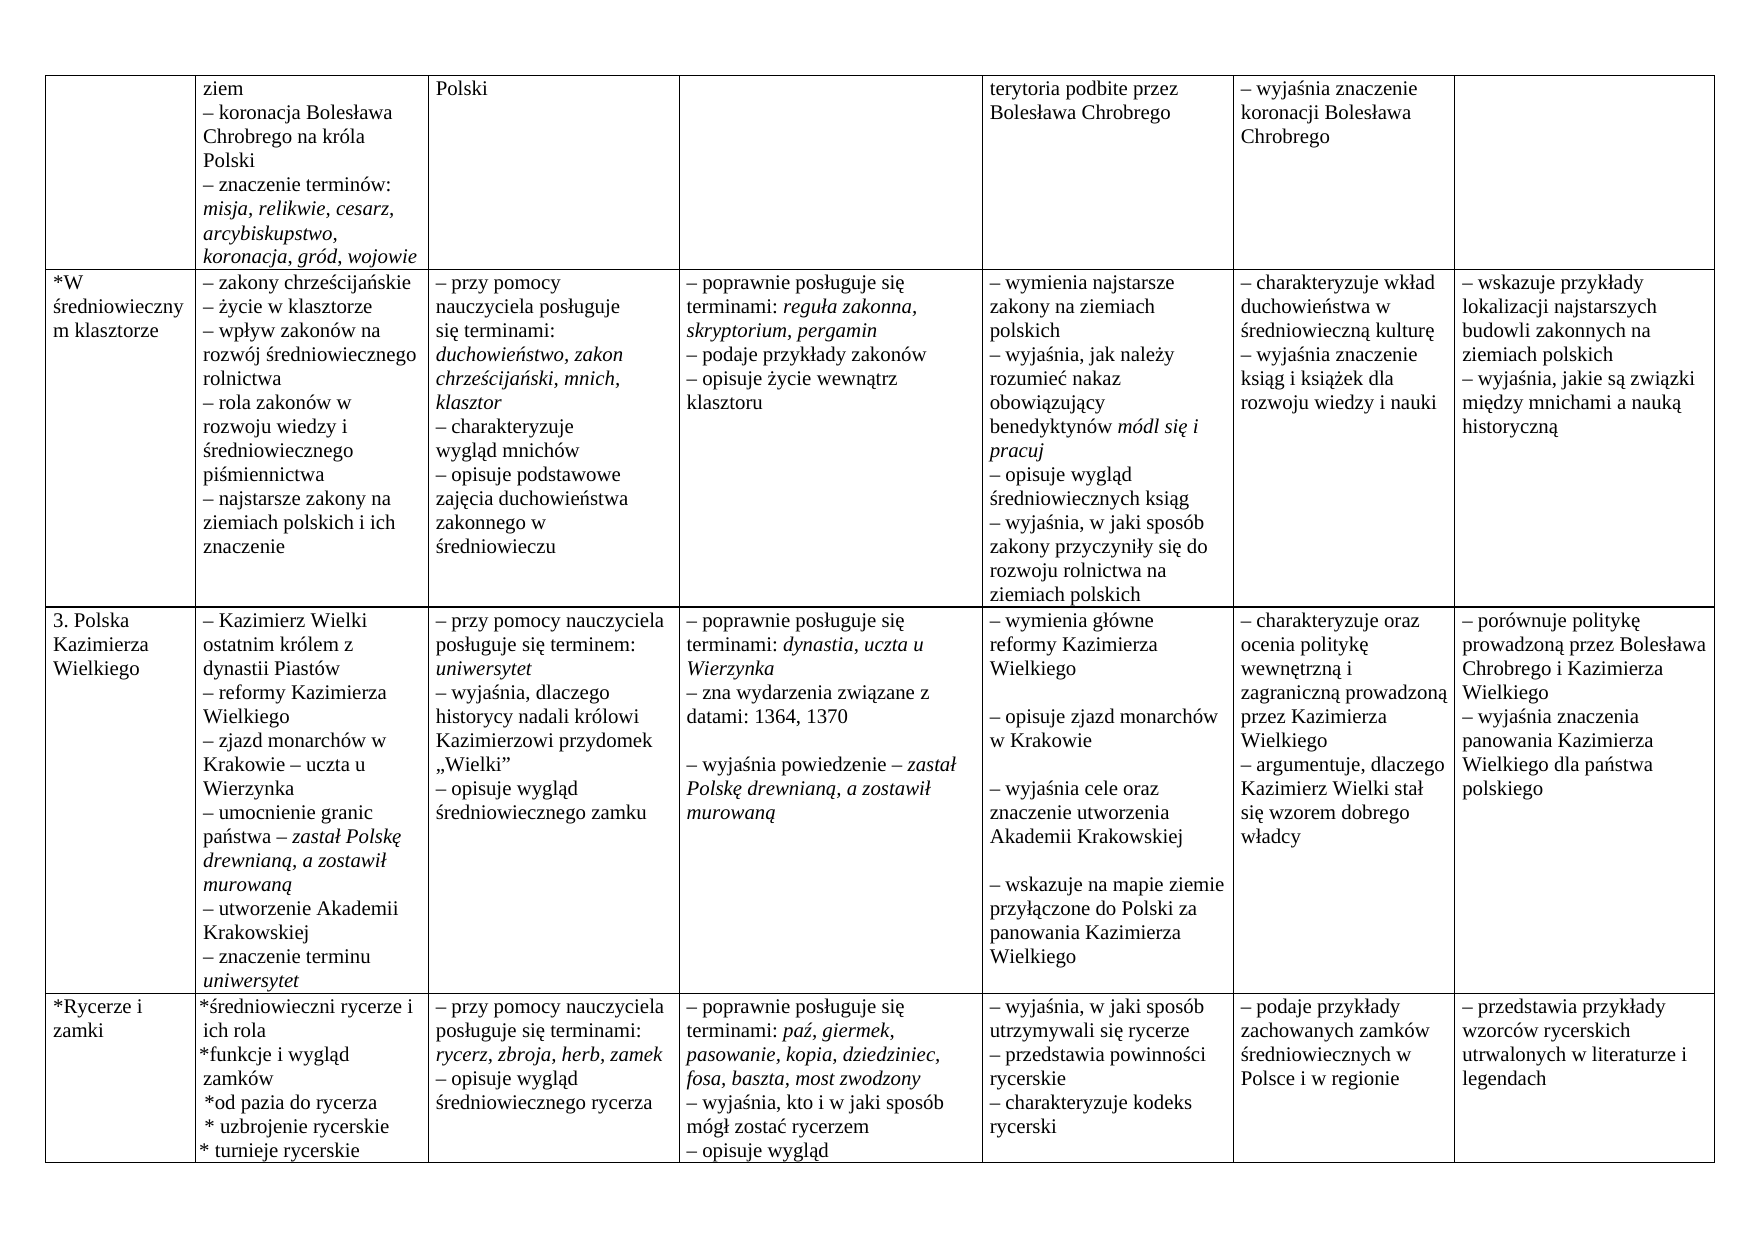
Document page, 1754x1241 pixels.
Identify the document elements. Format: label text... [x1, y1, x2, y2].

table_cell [1455, 994, 1714, 1162]
table_cell – charakteryzuje oraz ocenia politykę wewnętrzną i zagraniczną prowadzoną przez Kazimierza Wielkiego – argumentuje, dlaczego Kazimierz Wielki stał się wzorem dobrego władcy [1234, 608, 1454, 992]
table_cell *W średniowiecznym klasztorze [46, 270, 195, 606]
table_cell – wymienia najstarsze zakony na ziemiach polskich – wyjaśnia, jak należy rozumieć nakaz obowiązujący benedyktynów módl się i pracuj – opisuje wygląd średniowiecznych ksiąg – wyjaśnia, w jaki sposób zakony przyczyniły się do rozwoju rolnictwa na ziemiach polskich [983, 270, 1233, 606]
table_cell – przy pomocy nauczyciela posługuje się terminami: duchowieństwo, zakon chrześcijański, mnich, klasztor – charakteryzuje wygląd mnichów – opisuje podstawowe zajęcia duchowieństwa zakonnego w średniowieczu [429, 270, 679, 606]
table_cell – zakony chrześcijańskie – życie w klasztorze – wpływ zakonów na rozwój średniowiecznego rolnictwa – rola zakonów w rozwoju wiedzy i średniowiecznego piśmiennictwa – najstarsze zakony na ziemiach polskich i ich znaczenie [196, 270, 428, 606]
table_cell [429, 76, 679, 268]
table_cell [429, 994, 679, 1162]
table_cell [680, 994, 982, 1162]
table_cell – charakteryzuje wkład duchowieństwa w średniowieczną kulturę – wyjaśnia znaczenie ksiąg i książek dla rozwoju wiedzy i nauki [1234, 270, 1454, 606]
table_cell – poprawnie posługuje się terminami: dynastia, uczta u Wierzynka – zna wydarzenia związane z datami: 1364, 1370 – wyjaśnia powiedzenie – zastał Polskę drewnianą, a zostawił murowaną [680, 608, 982, 992]
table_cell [983, 994, 1233, 1162]
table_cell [196, 994, 428, 1162]
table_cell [46, 76, 195, 268]
table_cell – Kazimierz Wielki ostatnim królem z dynastii Piastów – reformy Kazimierza Wielkiego – zjazd monarchów w Krakowie – uczta u Wierzynka – umocnienie granic państwa – zastał Polskę drewnianą, a zostawił murowaną – utworzenie Akademii Krakowskiej – znaczenie terminu uniwersytet [196, 608, 428, 992]
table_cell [1234, 994, 1454, 1162]
table_cell – poprawnie posługuje się terminami: reguła zakonna, skryptorium, pergamin – podaje przykłady zakonów – opisuje życie wewnątrz klasztoru [680, 270, 982, 606]
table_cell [983, 76, 1233, 268]
table_cell 3. Polska Kazimierza Wielkiego [46, 608, 195, 992]
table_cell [1455, 76, 1714, 268]
table_cell – przy pomocy nauczyciela posługuje się terminem: uniwersytet – wyjaśnia, dlaczego historycy nadali królowi Kazimierzowi przydomek „Wielki” – opisuje wygląd średniowiecznego zamku [429, 608, 679, 992]
table_cell *Rycerze i zamki [46, 994, 195, 1162]
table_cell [680, 76, 982, 268]
table_cell – wskazuje przykłady lokalizacji najstarszych budowli zakonnych na ziemiach polskich – wyjaśnia, jakie są związki między mnichami a nauką historyczną [1455, 270, 1714, 606]
table_cell – porównuje politykę prowadzoną przez Bolesława Chrobrego i Kazimierza Wielkiego – wyjaśnia znaczenia panowania Kazimierza Wielkiego dla państwa polskiego [1455, 608, 1714, 992]
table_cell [196, 76, 428, 268]
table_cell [1234, 76, 1454, 268]
table_cell – wymienia główne reformy Kazimierza Wielkiego – opisuje zjazd monarchów w Krakowie – wyjaśnia cele oraz znaczenie utworzenia Akademii Krakowskiej – wskazuje na mapie ziemie przyłączone do Polski za panowania Kazimierza Wielkiego [983, 608, 1233, 992]
